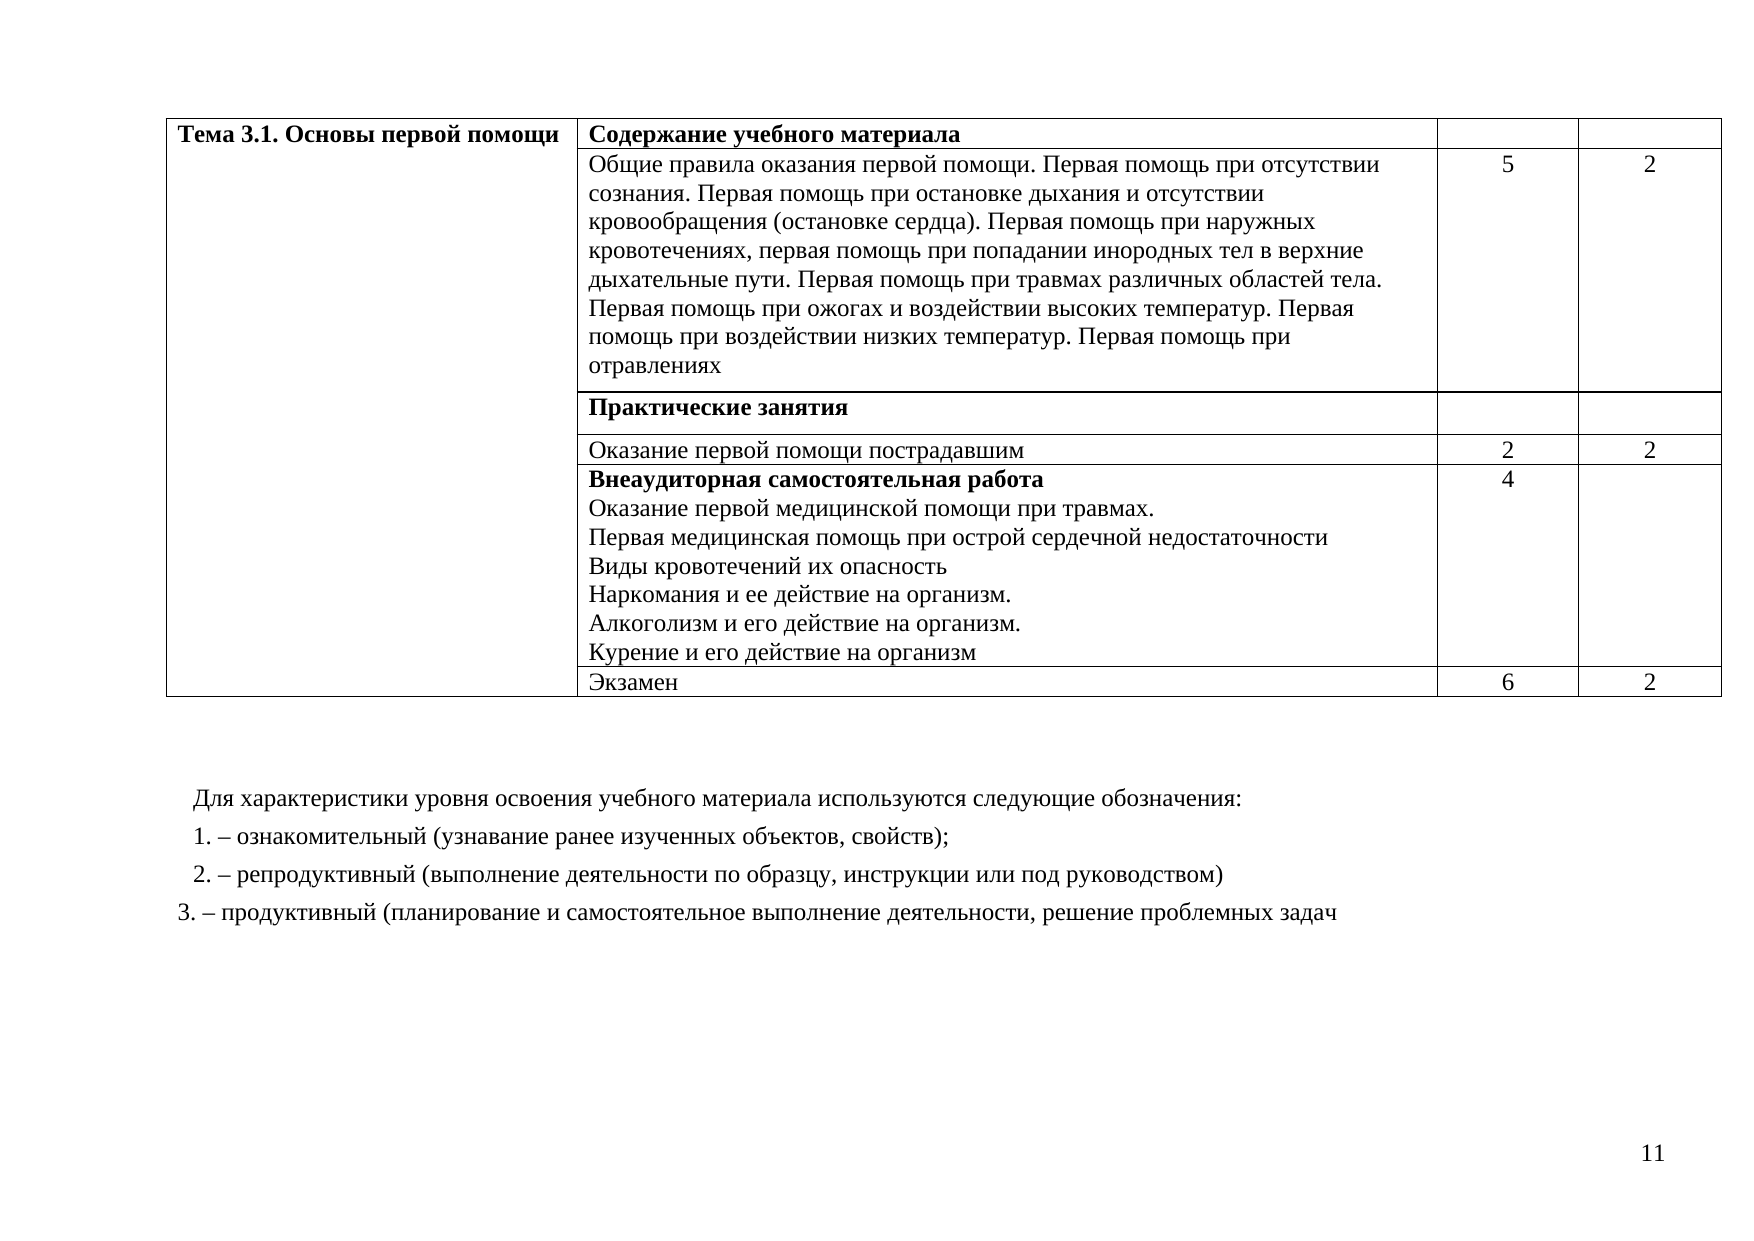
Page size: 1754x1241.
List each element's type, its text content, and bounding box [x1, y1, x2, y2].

table_cell Внеаудиторная самостоятельная работа Оказание первой медицинской помощи при травмах. Первая медицинская помощь при острой сердечной недостаточности Виды кровотечений их опасность Наркомания и ее действие на организм. Алкоголизм и его действие на организм. Курение и его действие на организм [578, 465, 1437, 666]
table_cell Содержание учебного материала [578, 119, 1437, 148]
table_cell [1579, 119, 1721, 148]
text 3. – продуктивный (планирование и самостоятельное выполнение деятельности, решение проблемных задач [177, 897, 1665, 926]
table_cell Тема 3.1. Основы первой помощи [167, 119, 577, 696]
table_cell 4 [1438, 465, 1578, 666]
table_cell 2 [1438, 435, 1578, 463]
table_cell [1579, 465, 1721, 666]
text 2. – репродуктивный (выполнение деятельности по образцу, инструкции или под руководством) [193, 859, 1665, 888]
table_cell 2 [1579, 435, 1721, 463]
table_cell 2 [1579, 149, 1721, 391]
table_cell Экзамен [578, 667, 1437, 696]
table_cell [1579, 393, 1721, 434]
table_cell Общие правила оказания первой помощи. Первая помощь при отсутствии сознания. Первая помощь при остановке дыхания и отсутствии кровообращения (остановке сердца). Первая помощь при наружных кровотечениях, первая помощь при попадании инородных тел в верхние дыхательные пути. Первая помощь при травмах различных областей тела. Первая помощь при ожогах и воздействии высоких температур. Первая помощь при воздействии низких температур. Первая помощь при отравлениях [578, 149, 1437, 391]
table_cell 6 [1438, 667, 1578, 696]
table_cell 2 [1579, 667, 1721, 696]
table_cell Практические занятия [578, 393, 1437, 434]
text 1. – ознакомительный (узнавание ранее изученных объектов, свойств); [193, 821, 1665, 850]
table_cell [1438, 119, 1578, 148]
table_cell 5 [1438, 149, 1578, 391]
table_cell Оказание первой помощи пострадавшим [578, 435, 1437, 463]
table_cell [1438, 393, 1578, 434]
text Для характеристики уровня освоения учебного материала используются следующие обозначения: [193, 783, 1665, 812]
